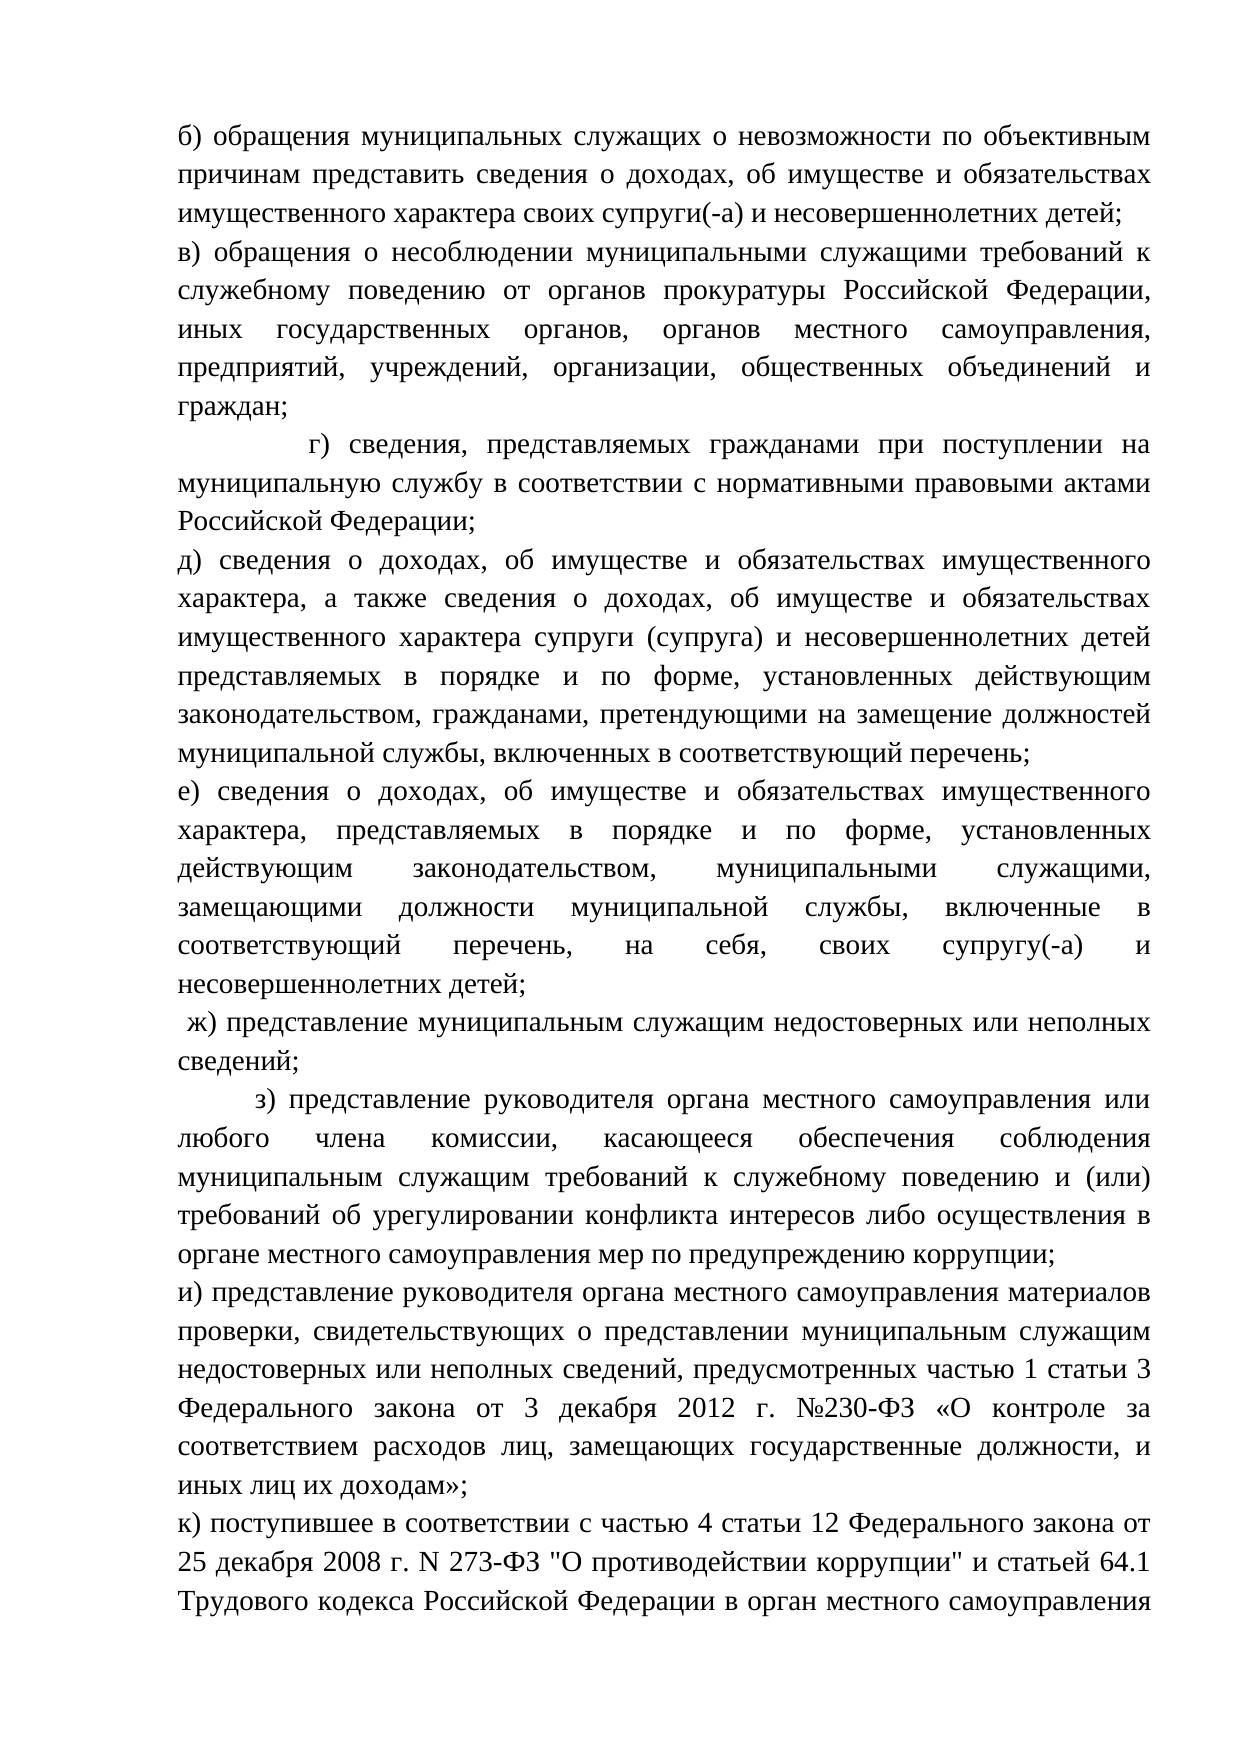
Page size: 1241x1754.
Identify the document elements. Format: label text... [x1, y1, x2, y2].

text з) представление руководителя органа местного самоуправления или любого члена комиссии, касающееся обеспечения соблюдения муниципальным служащим требований к служебному поведению и (или) требований об урегулировании конфликта интересов либо осуществления в органе местного самоуправления мер по предупреждению коррупции; [177, 1082, 1152, 1269]
text г) сведения, представляемых гражданами при поступлении на муниципальную службу в соответствии с нормативными правовыми актами Российской Федерации; [177, 426, 1152, 537]
text б) обращения муниципальных служащих о невозможности по объективным причинам представить сведения о доходах, об имуществе и обязательствах имущественного характера своих супруги(-а) и несовершеннолетних детей; [177, 118, 1152, 229]
text и) представление руководителя органа местного самоуправления материалов проверки, свидетельствующих о представлении муниципальным служащим недостоверных или неполных сведений, предусмотренных частью 1 статьи 3 Федерального закона от 3 декабря 2012 г. №230-ФЗ «О контроле за соответствием расходов лиц, замещающих государственные должности, и иных лиц их доходам»; [177, 1274, 1152, 1501]
text д) сведения о доходах, об имуществе и обязательствах имущественного характера, а также сведения о доходах, об имуществе и обязательствах имущественного характера супруги (супруга) и несовершеннолетних детей представляемых в порядке и по форме, установленных действующим законодательством, гражданами, претендующими на замещение должностей муниципальной службы, включенных в соответствующий перечень; [177, 542, 1152, 768]
text ж) представление муниципальным служащим недостоверных или неполных сведений; [177, 1004, 1152, 1077]
text е) сведения о доходах, об имуществе и обязательствах имущественного характера, представляемых в порядке и по форме, установленных действующим законодательством, муниципальными служащими, замещающими должности муниципальной службы, включенные в соответствующий перечень, на себя, своих супругу(-а) и несовершеннолетних детей; [177, 773, 1152, 999]
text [177, 1506, 1152, 1616]
text в) обращения о несоблюдении муниципальными служащими требований к служебному поведению от органов прокуратуры Российской Федерации, иных государственных органов, органов местного самоуправления, предприятий, учреждений, организации, общественных объединений и граждан; [177, 234, 1152, 421]
